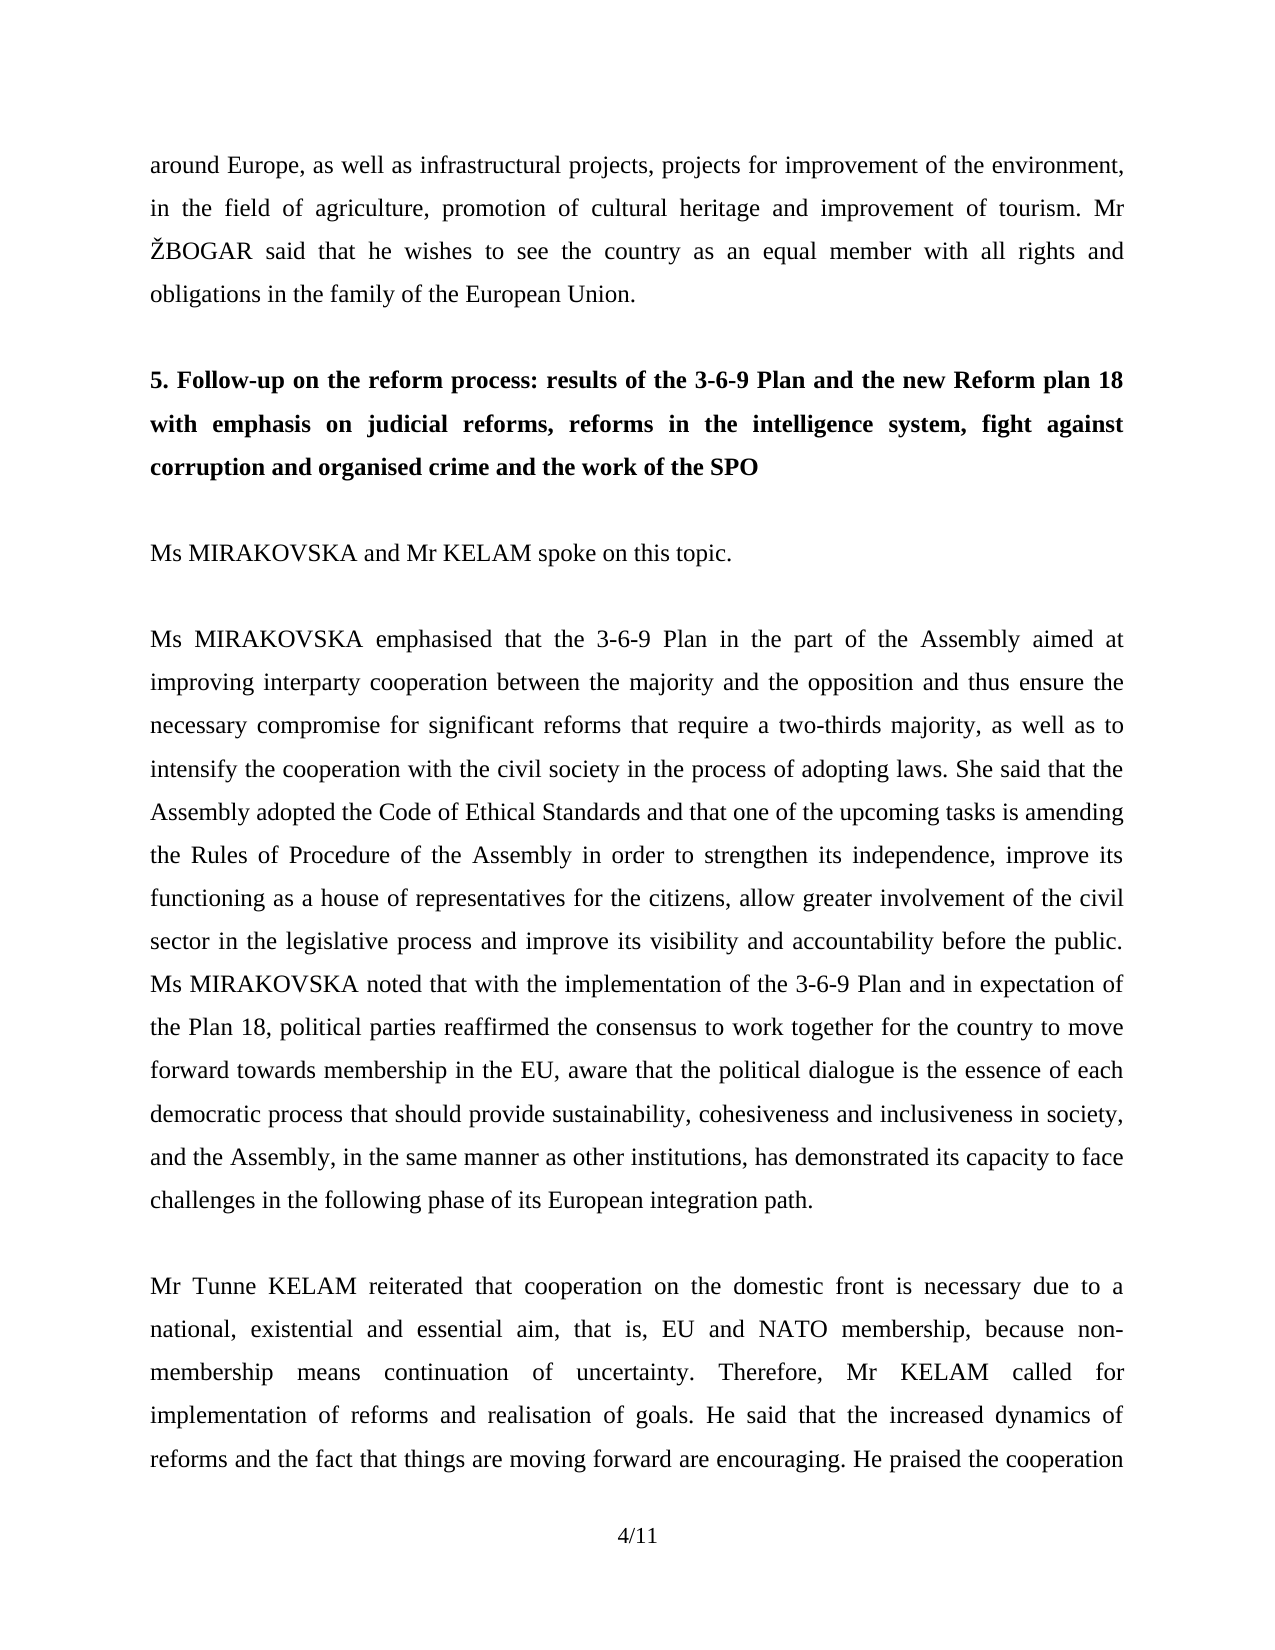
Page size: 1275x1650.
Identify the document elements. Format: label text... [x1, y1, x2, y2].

text Ms MIRAKOVSKA emphasised that the 3-6-9 Plan in the part of the Assembly aimed at improving interparty cooperation between the majority and the opposition and thus ensure the necessary compromise for significant reforms that require a two-thirds majority, as well as to intensify the cooperation with the civil society in the process of adopting laws. She said that the Assembly adopted the Code of Ethical Standards and that one of the upcoming tasks is amending the Rules of Procedure of the Assembly in order to strengthen its independence, improve its functioning as a house of representatives for the citizens, allow greater involvement of the civil sector in the legislative process and improve its visibility and accountability before the public. Ms MIRAKOVSKA noted that with the implementation of the 3-6-9 Plan and in expectation of the Plan 18, political parties reaffirmed the consensus to work together for the country to move forward towards membership in the EU, aware that the political dialogue is the essence of each democratic process that should provide sustainability, cohesiveness and inclusiveness in society, and the Assembly, in the same manner as other institutions, has demonstrated its capacity to face challenges in the following phase of its European integration path. [150, 624, 1125, 1214]
text 5. Follow-up on the reform process: results of the 3-6-9 Plan and the new Reform plan 18 with emphasis on judicial reforms, reforms in the intelligence system, fight against corruption and organised crime and the work of the SPO [150, 366, 1125, 481]
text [150, 1271, 1125, 1472]
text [150, 150, 1125, 308]
text Ms MIRAKOVSKA and Mr KELAM spoke on this topic. [150, 538, 1125, 567]
